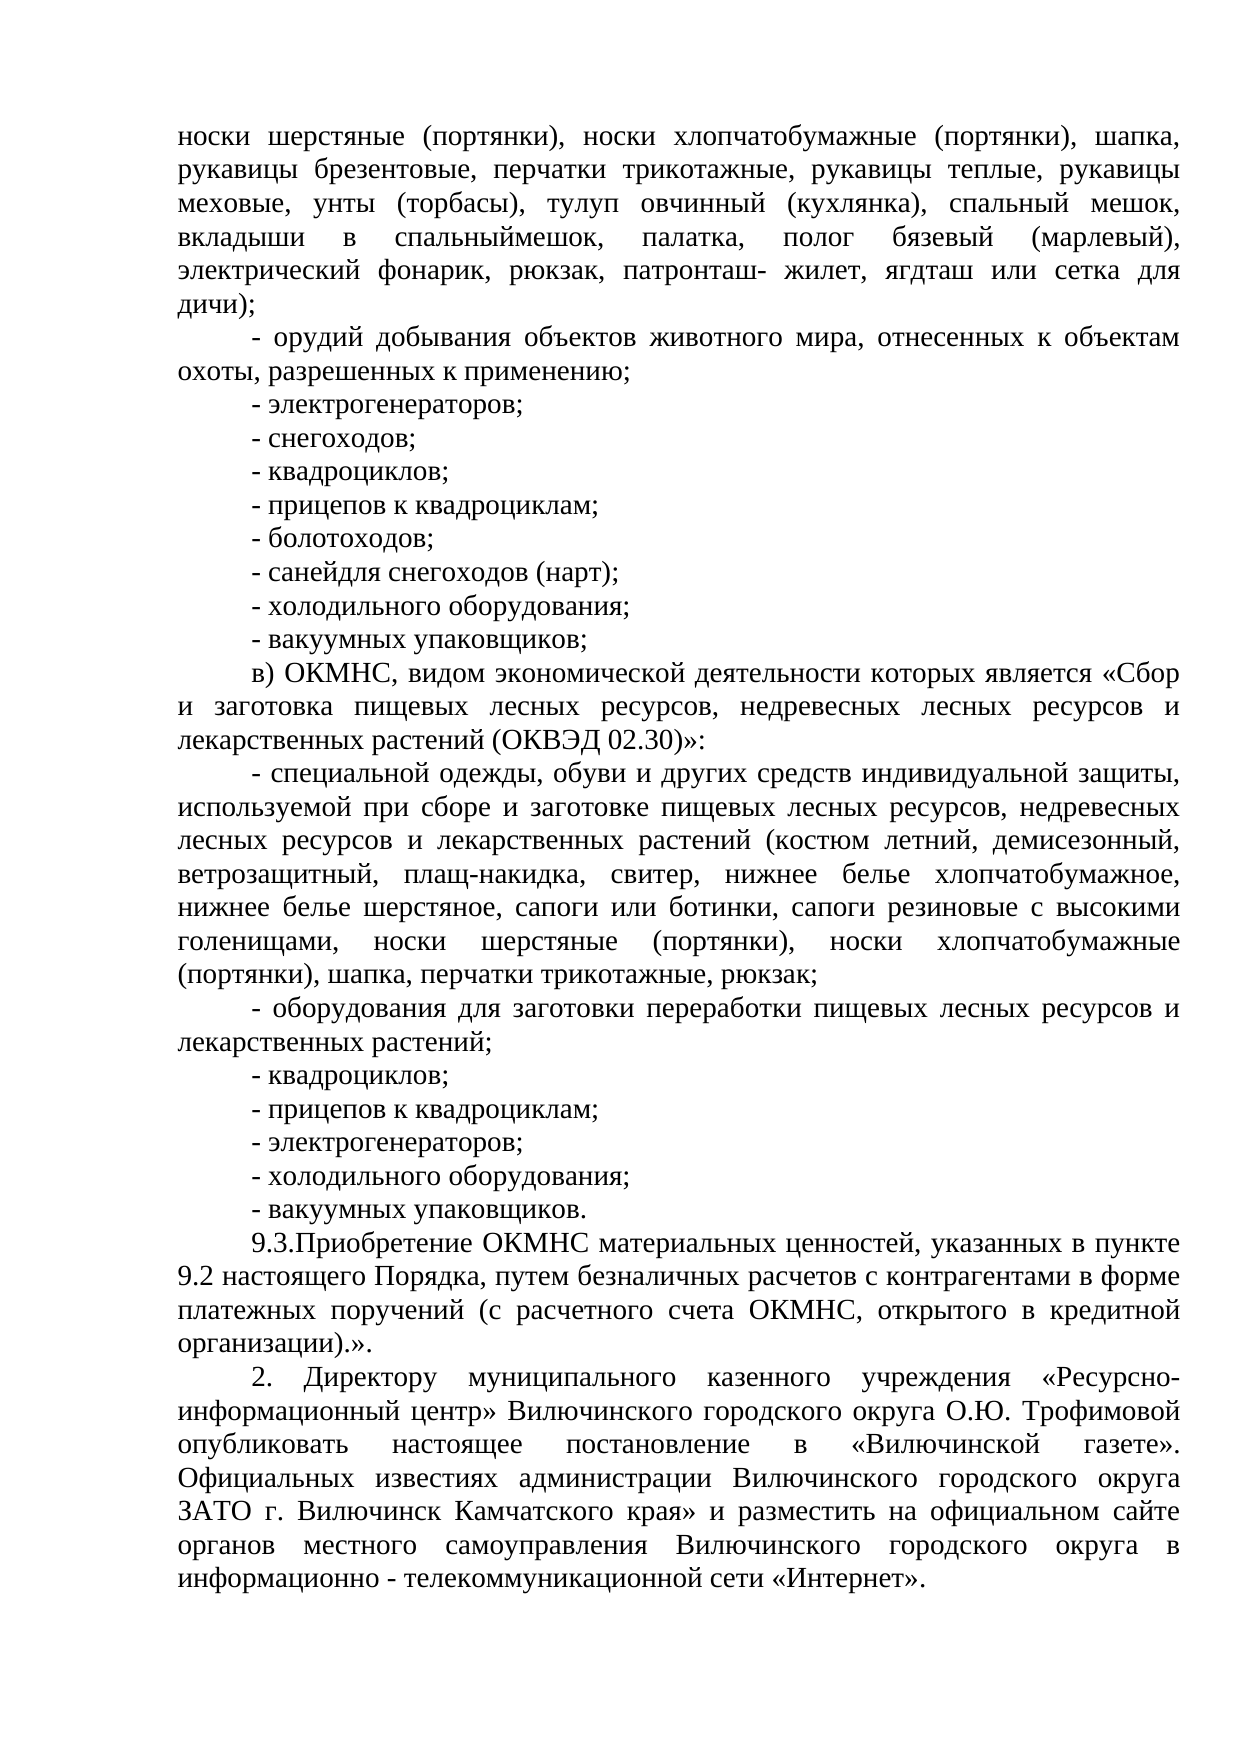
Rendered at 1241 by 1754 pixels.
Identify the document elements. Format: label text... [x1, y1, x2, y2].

text - орудий добывания объектов животного мира, отнесенных к объектам охоты, разрешенных к применению; [177, 319, 1181, 386]
text - санейдля снегоходов (нарт); [177, 554, 1181, 588]
text - специальной одежды, обуви и других средств индивидуальной защиты, используемой при сборе и заготовке пищевых лесных ресурсов, недревесных лесных ресурсов и лекарственных растений (костюм летний, демисезонный, ветрозащитный, плащ-накидка, свитер, нижнее белье хлопчатобумажное, нижнее белье шерстяное, сапоги или ботинки, сапоги резиновые с высокими голенищами, носки шерстяные (портянки), носки хлопчатобумажные (портянки), шапка, перчатки трикотажные, рюкзак; [177, 755, 1181, 990]
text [177, 118, 1181, 319]
text - квадроциклов; [177, 1057, 1181, 1091]
text - снегоходов; [177, 420, 1181, 453]
text - прицепов к квадроциклам; [177, 487, 1181, 521]
text - вакуумных упаковщиков. [177, 1191, 1181, 1225]
text - электрогенераторов; [177, 1124, 1181, 1158]
text - вакуумных упаковщиков; [177, 621, 1181, 655]
text - прицепов к квадроциклам; [177, 1091, 1181, 1124]
text - оборудования для заготовки переработки пищевых лесных ресурсов и лекарственных растений; [177, 990, 1181, 1057]
text - холодильного оборудования; [177, 1158, 1181, 1191]
text - квадроциклов; [177, 453, 1181, 487]
text в) ОКМНС, видом экономической деятельности которых является «Сбор и заготовка пищевых лесных ресурсов, недревесных лесных ресурсов и лекарственных растений (ОКВЭД 02.30)»: [177, 655, 1181, 755]
text - болотоходов; [177, 521, 1181, 554]
text - холодильного оборудования; [177, 588, 1181, 621]
text - электрогенераторов; [177, 386, 1181, 420]
text 9.3.Приобретение ОКМНС материальных ценностей, указанных в пункте 9.2 настоящего Порядка, путем безналичных расчетов с контрагентами в форме платежных поручений (с расчетного счета ОКМНС, открытого в кредитной организации).». [177, 1225, 1181, 1359]
text 2. Директору муниципального казенного учреждения «Ресурсно- информационный центр» Вилючинского городского округа О.Ю. Трофимовой опубликовать настоящее постановление в «Вилючинской газете». Официальных известиях администрации Вилючинского городского округа ЗАТО г. Вилючинск Камчатского края» и разместить на официальном сайте органов местного самоуправления Вилючинского городского округа в информационно - телекоммуникационной сети «Интернет». [177, 1359, 1181, 1594]
